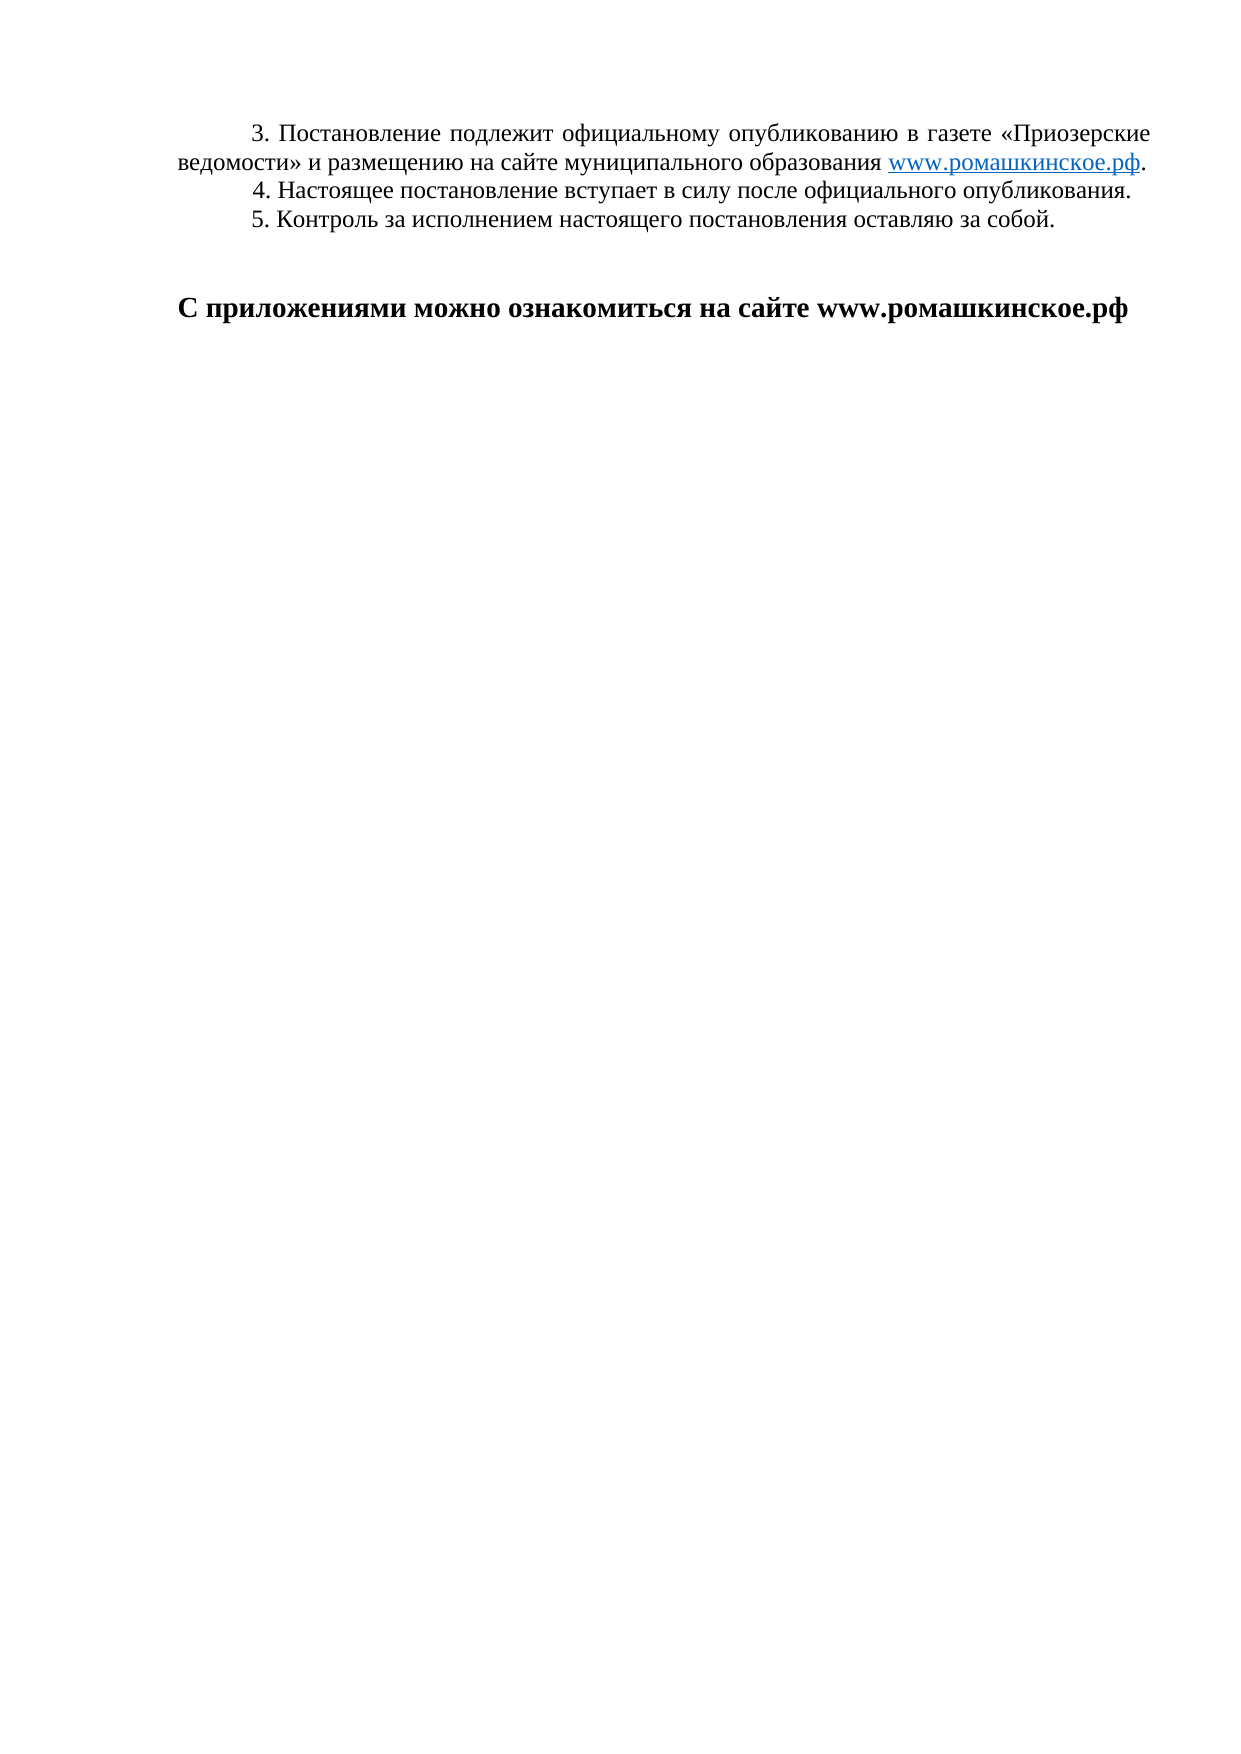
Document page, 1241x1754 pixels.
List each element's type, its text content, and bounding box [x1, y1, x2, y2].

text С приложениями можно ознакомиться на сайте www.ромашкинское.рф [177, 291, 1152, 324]
text 3. Постановление подлежит официальному опубликованию в газете «Приозерские ведомости» и размещению на сайте муниципального образования www.ромашкинское.рф. [177, 118, 1152, 176]
text 5. Контроль за исполнением настоящего постановления оставляю за собой. [177, 204, 1152, 233]
text 4. Настоящее постановление вступает в силу после официального опубликования. [177, 176, 1152, 204]
